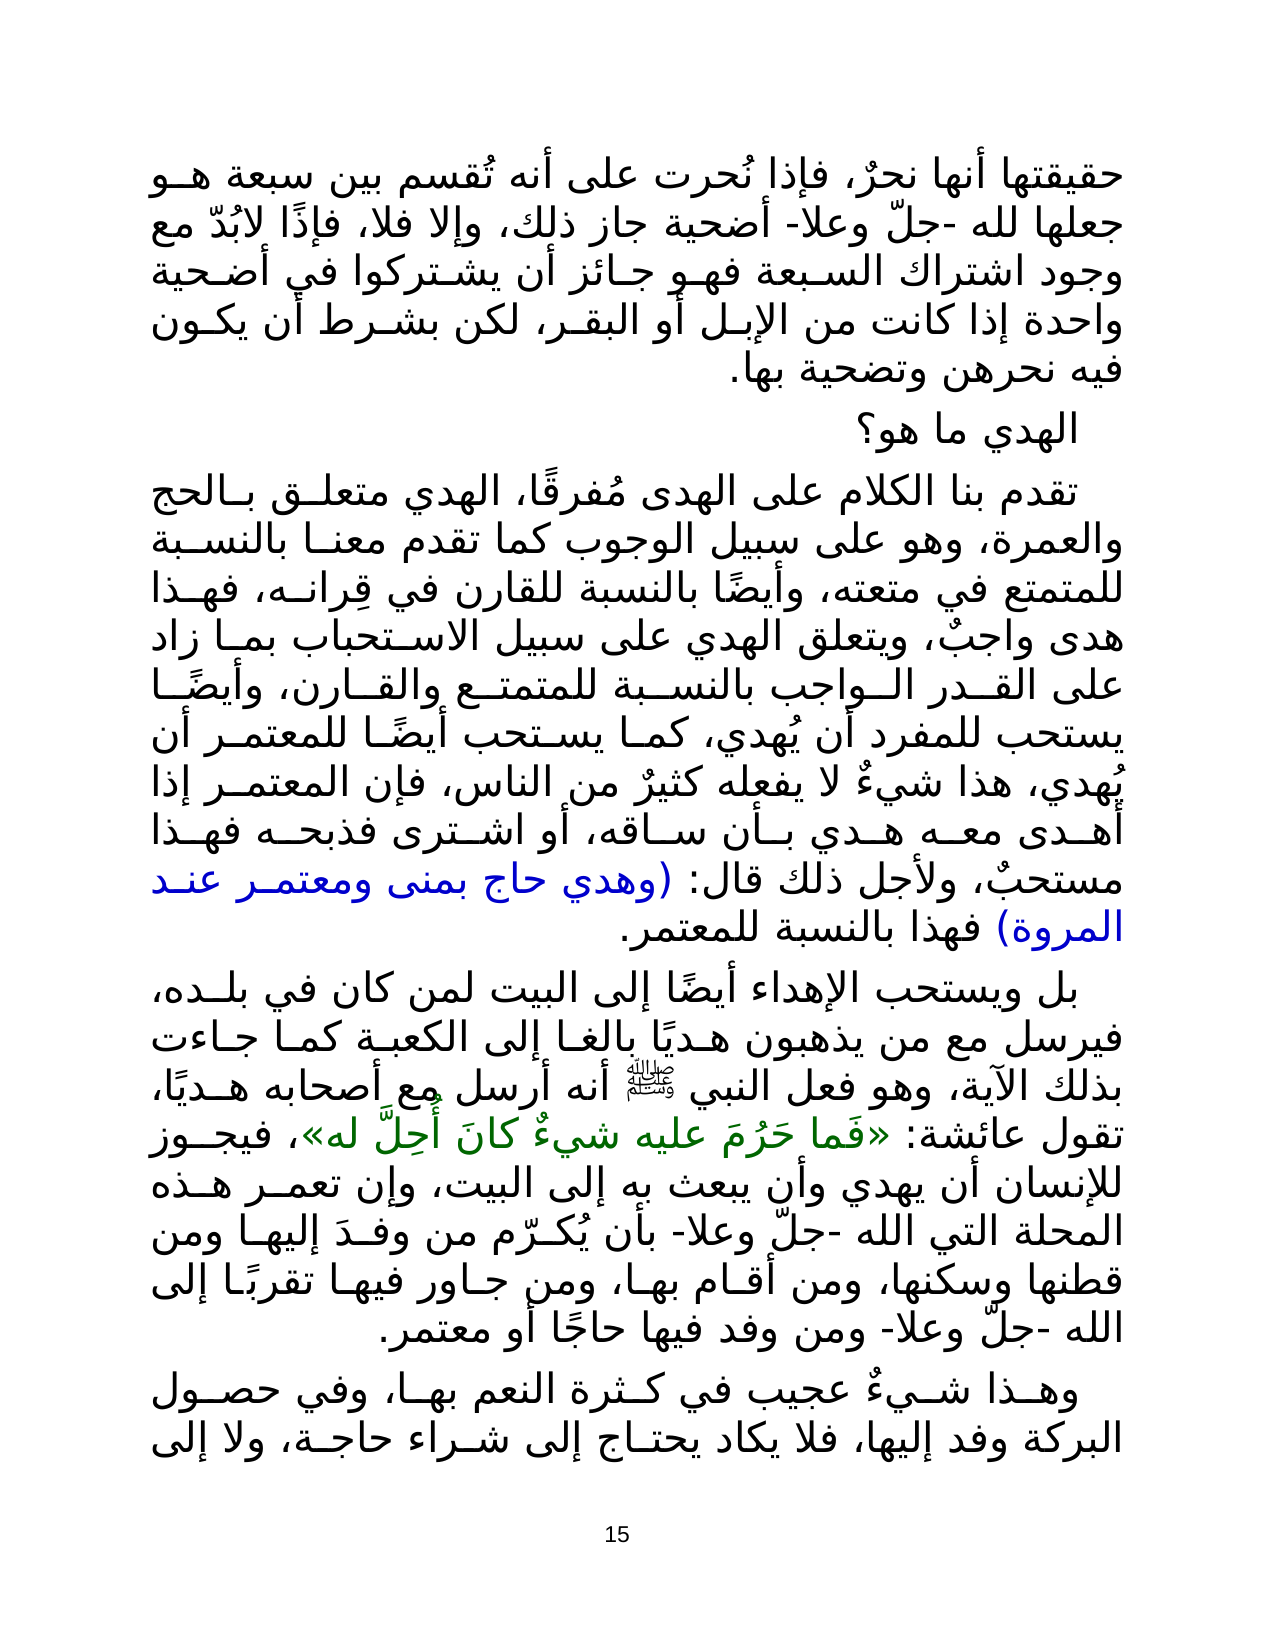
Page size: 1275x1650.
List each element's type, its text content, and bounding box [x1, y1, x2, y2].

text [150, 150, 1125, 393]
text تقدم بنا الكلام على الهدى مُفرقًا، الهدي متعلق بالحج والعمرة، وهو على سبيل الوجوب كما تقدم معنا بالنسبة للمتمتع في متعته، وأيضًا بالنسبة للقارن في قِرانه، فهذا هدى واجبٌ، ويتعلق الهدي على سبيل الاستحباب بما زاد على القدر الواجب بالنسبة للمتمتع والقارن، وأيضًا يستحب للمفرد أن يُهدي، كما يستحب أيضًا للمعتمر أن يُهدي، هذا شيءٌ لا يفعله كثيرٌ من الناس، فإن المعتمر إذا أهدى معه هدي بأن ساقه، أو اشترى فذبحه فهذا مستحبٌ، ولأجل ذلك قال: (وهدي حاج بمنى ومعتمر عند المروة) فهذا بالنسبة للمعتمر. [150, 466, 1125, 952]
text بل ويستحب الإهداء أيضًا إلى البيت لمن كان في بلده، فيرسل مع من يذهبون هديًا بالغا إلى الكعبة كما جاءت بذلك الآية، وهو فعل النبي ﷺ أنه أرسل مع أصحابه هديًا، تقول عائشة: «فَما حَرُمَ عليه شيءٌ كانَ أُحِلَّ له»، فيجوز للإنسان أن يهدي وأن يبعث به إلى البيت، وإن تعمر هذه المحلة التي الله -جلّ وعلا- بأن يُكرّم من وفدَ إليها ومن قطنها وسكنها، ومن أقام بها، ومن جاور فيها تقربًا إلى الله -جلّ وعلا- ومن وفد فيها حاجًا أو معتمر. [150, 964, 1125, 1352]
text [150, 1365, 1125, 1462]
text الهدي ما هو؟ [150, 405, 1125, 454]
